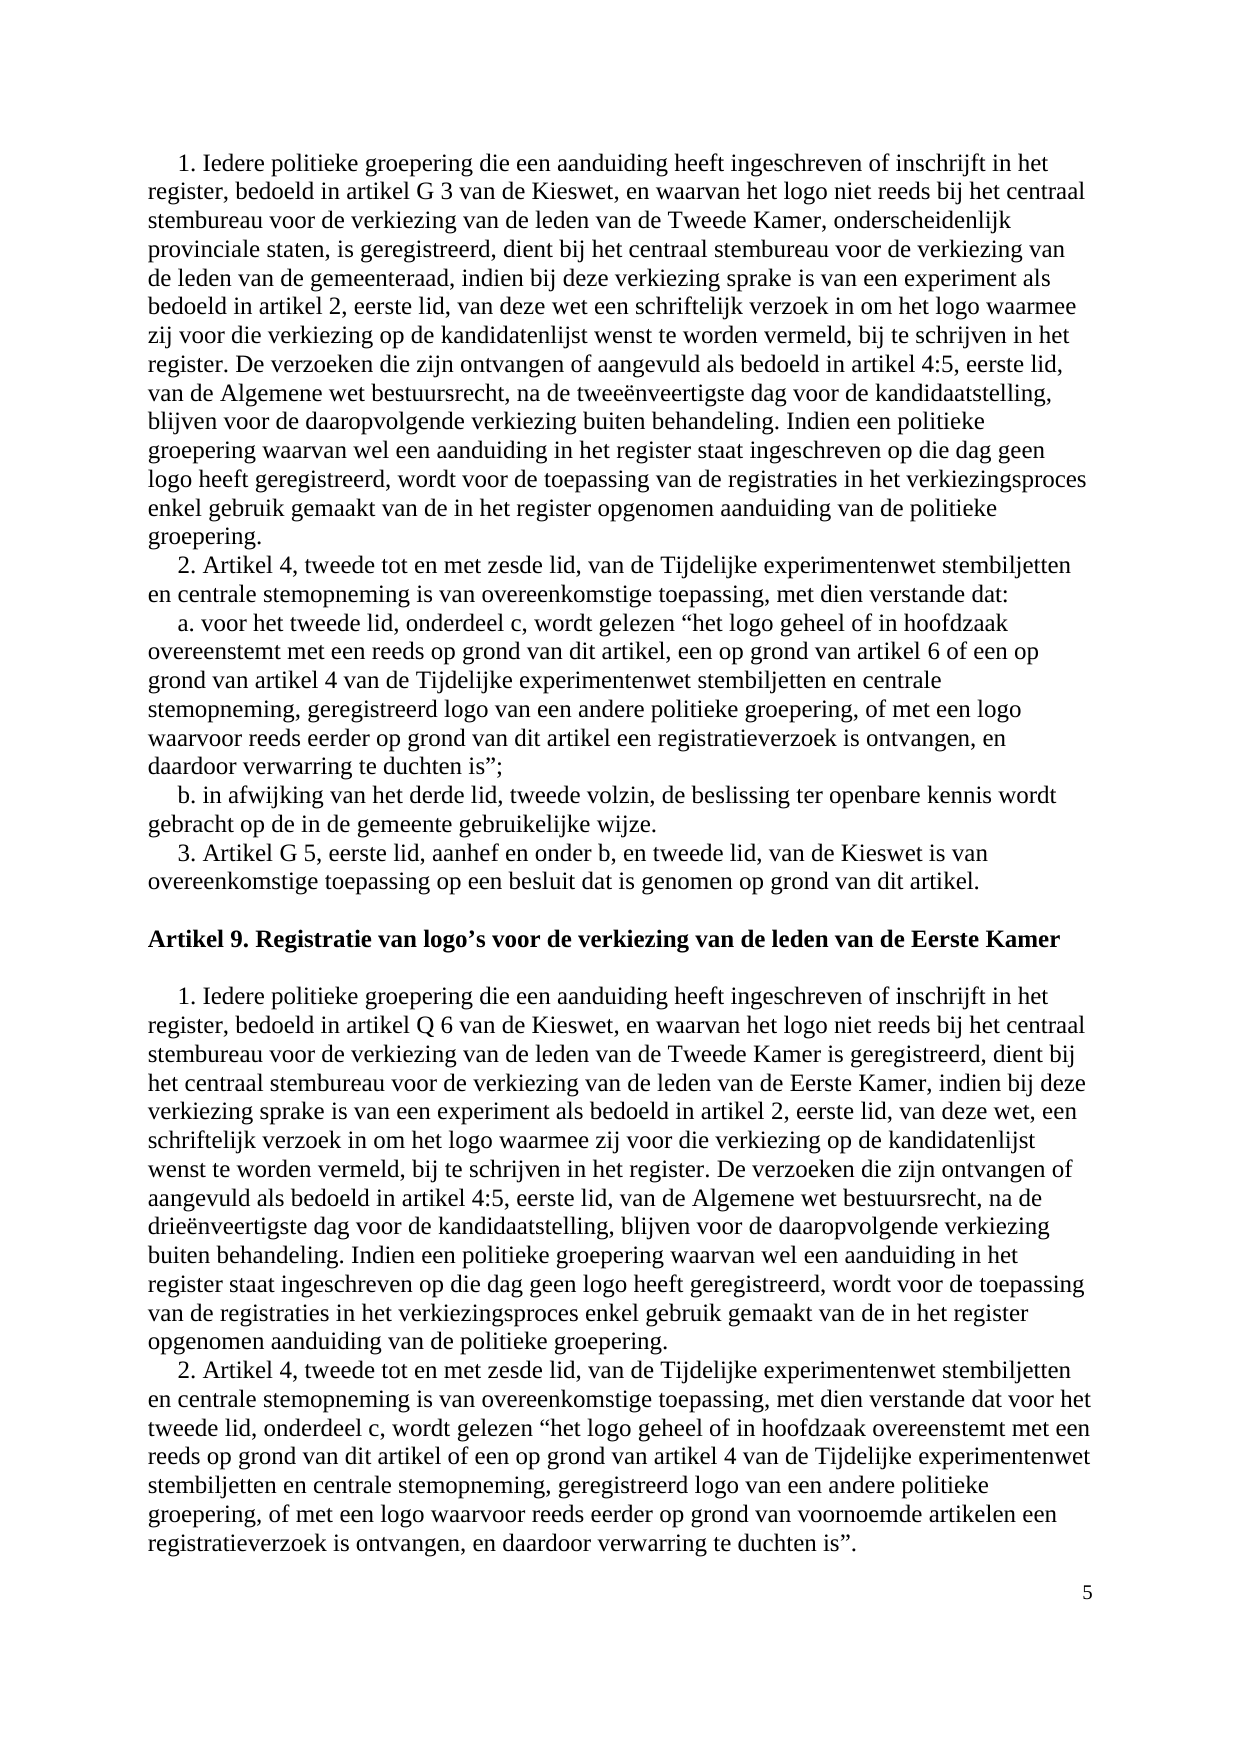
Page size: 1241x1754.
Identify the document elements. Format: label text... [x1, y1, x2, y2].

text 3. Artikel G 5, eerste lid, aanhef en onder b, en tweede lid, van de Kieswet is van overeenkomstige toepassing op een besluit dat is genomen op grond van dit artikel. [148, 838, 1092, 895]
text 1. Iedere politieke groepering die een aanduiding heeft ingeschreven of inschrijft in het register, bedoeld in artikel Q 6 van de Kieswet, en waarvan het logo niet reeds bij het centraal stembureau voor de verkiezing van de leden van de Tweede Kamer is geregistreerd, dient bij het centraal stembureau voor de verkiezing van de leden van de Eerste Kamer, indien bij deze verkiezing sprake is van een experiment als bedoeld in artikel 2, eerste lid, van deze wet, een schriftelijk verzoek in om het logo waarmee zij voor die verkiezing op de kandidatenlijst wenst te worden vermeld, bij te schrijven in het register. De verzoeken die zijn ontvangen of aangevuld als bedoeld in artikel 4:5, eerste lid, van de Algemene wet bestuursrecht, na de drieënveertigste dag voor de kandidaatstelling, blijven voor de daaropvolgende verkiezing buiten behandeling. Indien een politieke groepering waarvan wel een aanduiding in het register staat ingeschreven op die dag geen logo heeft geregistreerd, wordt voor de toepassing van de registraties in het verkiezingsproces enkel gebruik gemaakt van de in het register opgenomen aanduiding van de politieke groepering. [148, 981, 1092, 1355]
text 1. Iedere politieke groepering die een aanduiding heeft ingeschreven of inschrijft in het register, bedoeld in artikel G 3 van de Kieswet, en waarvan het logo niet reeds bij het centraal stembureau voor de verkiezing van de leden van de Tweede Kamer, onderscheidenlijk provinciale staten, is geregistreerd, dient bij het centraal stembureau voor de verkiezing van de leden van de gemeenteraad, indien bij deze verkiezing sprake is van een experiment als bedoeld in artikel 2, eerste lid, van deze wet een schriftelijk verzoek in om het logo waarmee zij voor die verkiezing op de kandidatenlijst wenst te worden vermeld, bij te schrijven in het register. De verzoeken die zijn ontvangen of aangevuld als bedoeld in artikel 4:5, eerste lid, van de Algemene wet bestuursrecht, na de tweeënveertigste dag voor de kandidaatstelling, blijven voor de daaropvolgende verkiezing buiten behandeling. Indien een politieke groepering waarvan wel een aanduiding in het register staat ingeschreven op die dag geen logo heeft geregistreerd, wordt voor de toepassing van de registraties in het verkiezingsproces enkel gebruik gemaakt van de in het register opgenomen aanduiding van de politieke groepering. [148, 148, 1092, 550]
text 2. Artikel 4, tweede tot en met zesde lid, van de Tijdelijke experimentenwet stembiljetten en centrale stemopneming is van overeenkomstige toepassing, met dien verstande dat voor het tweede lid, onderdeel c, wordt gelezen “het logo geheel of in hoofdzaak overeenstemt met een reeds op grond van dit artikel of een op grond van artikel 4 van de Tijdelijke experimentenwet stembiljetten en centrale stemopneming, geregistreerd logo van een andere politieke groepering, of met een logo waarvoor reeds eerder op grond van voornoemde artikelen een registratieverzoek is ontvangen, en daardoor verwarring te duchten is”. [148, 1355, 1092, 1556]
text Artikel 9. Registratie van logo’s voor de verkiezing van de leden van de Eerste Kamer [148, 924, 1092, 953]
text a. voor het tweede lid, onderdeel c, wordt gelezen “het logo geheel of in hoofdzaak overeenstemt met een reeds op grond van dit artikel, een op grond van artikel 6 of een op grond van artikel 4 van de Tijdelijke experimentenwet stembiljetten en centrale stemopneming, geregistreerd logo van een andere politieke groepering, of met een logo waarvoor reeds eerder op grond van dit artikel een registratieverzoek is ontvangen, en daardoor verwarring te duchten is”; [148, 608, 1092, 780]
text 2. Artikel 4, tweede tot en met zesde lid, van de Tijdelijke experimentenwet stembiljetten en centrale stemopneming is van overeenkomstige toepassing, met dien verstande dat: [148, 550, 1092, 608]
text b. in afwijking van het derde lid, tweede volzin, de beslissing ter openbare kennis wordt gebracht op de in de gemeente gebruikelijke wijze. [148, 780, 1092, 838]
